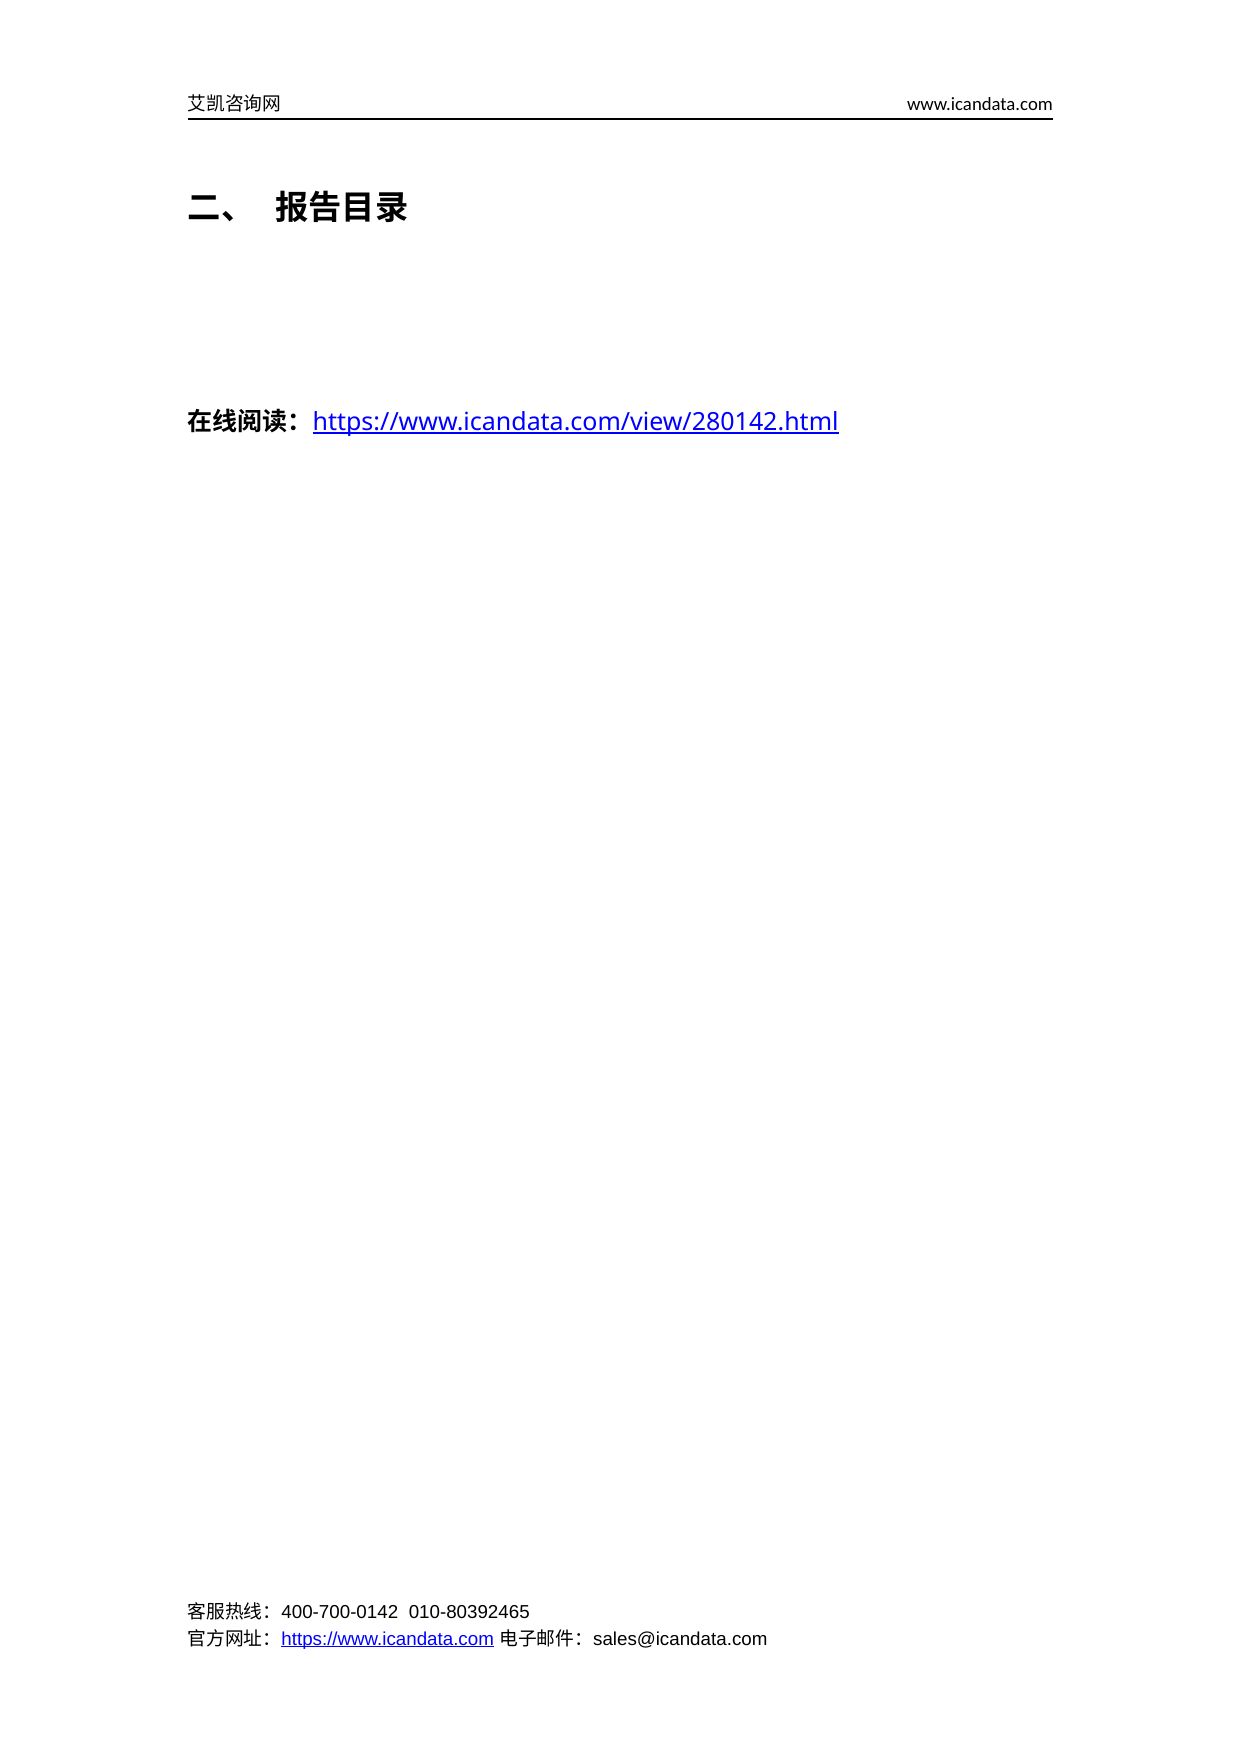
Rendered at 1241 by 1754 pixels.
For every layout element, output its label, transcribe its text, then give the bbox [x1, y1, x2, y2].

subtitle 报告目录 [187, 172, 1053, 237]
text 在线阅读：https://www.icandata.com/view/280142.html [187, 387, 1053, 452]
